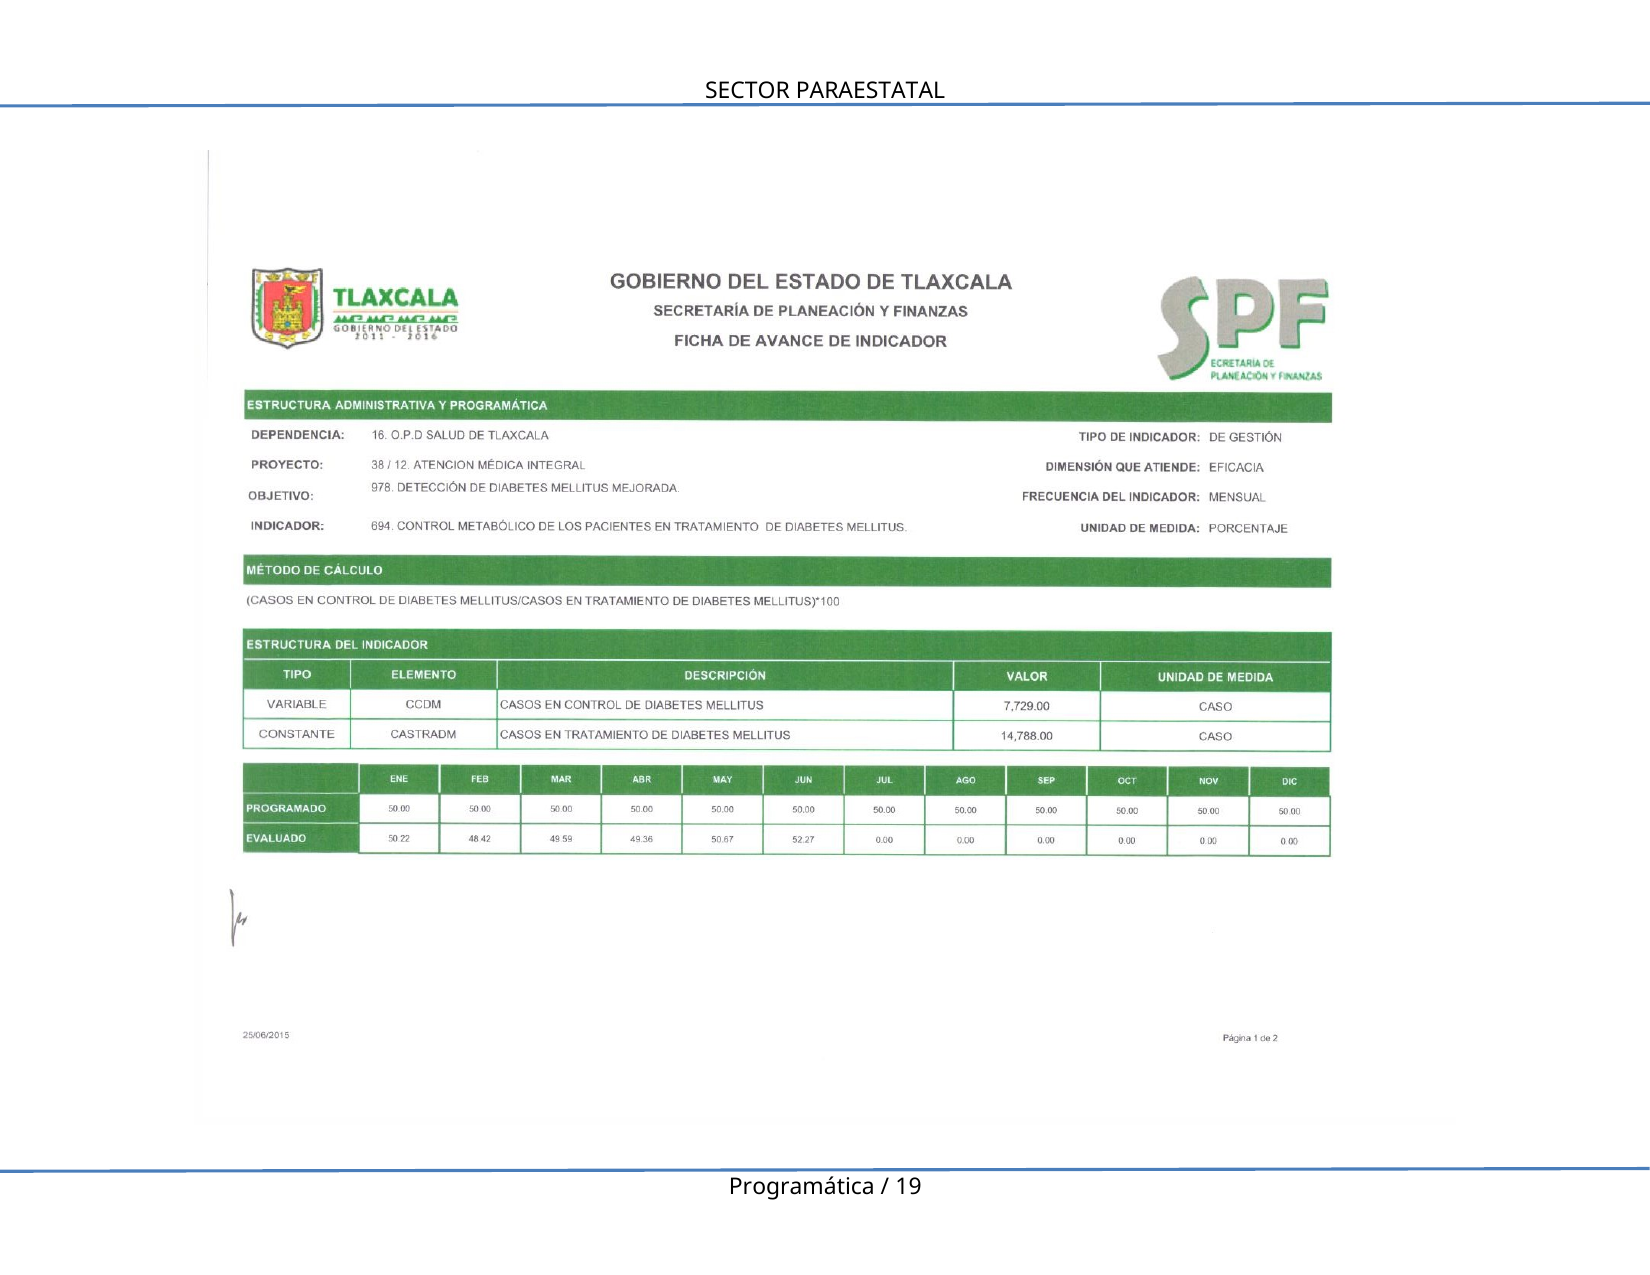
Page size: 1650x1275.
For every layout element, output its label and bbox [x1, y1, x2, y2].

picture [194, 150, 1456, 1125]
